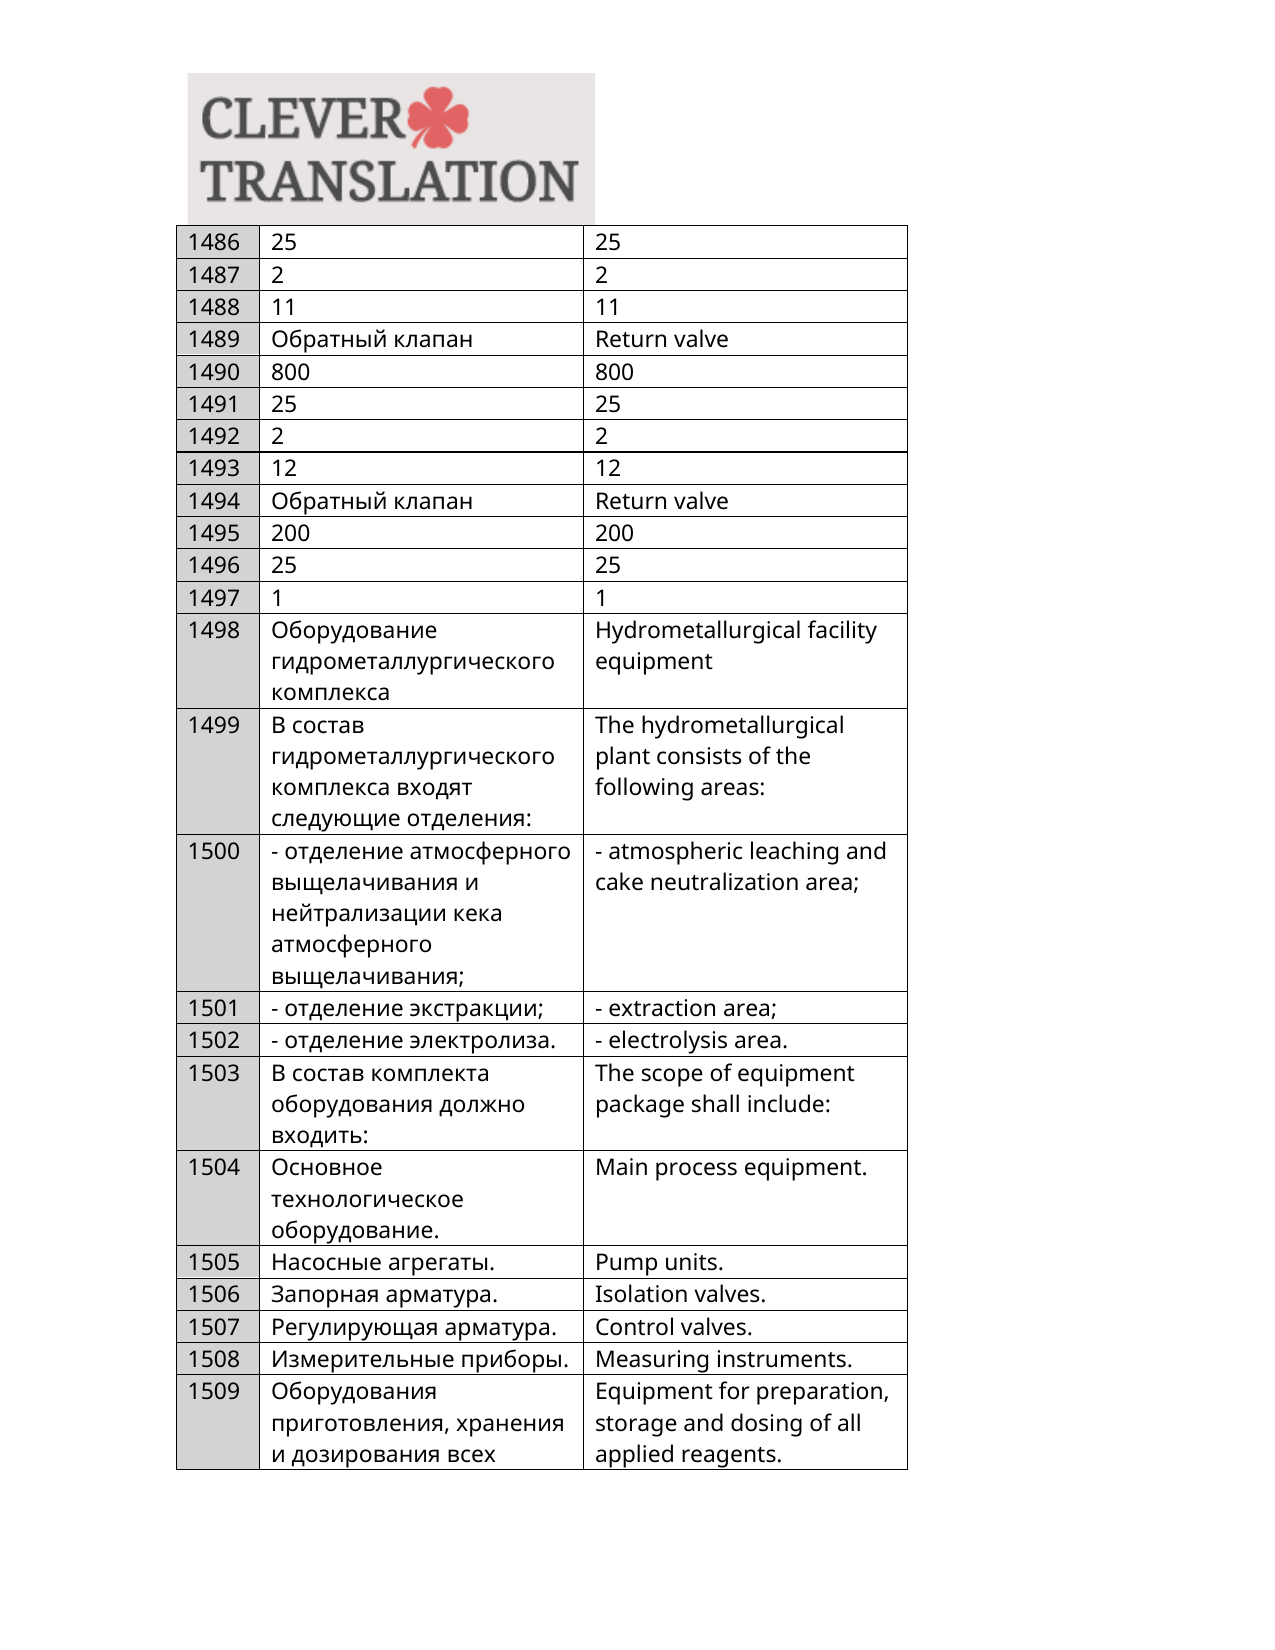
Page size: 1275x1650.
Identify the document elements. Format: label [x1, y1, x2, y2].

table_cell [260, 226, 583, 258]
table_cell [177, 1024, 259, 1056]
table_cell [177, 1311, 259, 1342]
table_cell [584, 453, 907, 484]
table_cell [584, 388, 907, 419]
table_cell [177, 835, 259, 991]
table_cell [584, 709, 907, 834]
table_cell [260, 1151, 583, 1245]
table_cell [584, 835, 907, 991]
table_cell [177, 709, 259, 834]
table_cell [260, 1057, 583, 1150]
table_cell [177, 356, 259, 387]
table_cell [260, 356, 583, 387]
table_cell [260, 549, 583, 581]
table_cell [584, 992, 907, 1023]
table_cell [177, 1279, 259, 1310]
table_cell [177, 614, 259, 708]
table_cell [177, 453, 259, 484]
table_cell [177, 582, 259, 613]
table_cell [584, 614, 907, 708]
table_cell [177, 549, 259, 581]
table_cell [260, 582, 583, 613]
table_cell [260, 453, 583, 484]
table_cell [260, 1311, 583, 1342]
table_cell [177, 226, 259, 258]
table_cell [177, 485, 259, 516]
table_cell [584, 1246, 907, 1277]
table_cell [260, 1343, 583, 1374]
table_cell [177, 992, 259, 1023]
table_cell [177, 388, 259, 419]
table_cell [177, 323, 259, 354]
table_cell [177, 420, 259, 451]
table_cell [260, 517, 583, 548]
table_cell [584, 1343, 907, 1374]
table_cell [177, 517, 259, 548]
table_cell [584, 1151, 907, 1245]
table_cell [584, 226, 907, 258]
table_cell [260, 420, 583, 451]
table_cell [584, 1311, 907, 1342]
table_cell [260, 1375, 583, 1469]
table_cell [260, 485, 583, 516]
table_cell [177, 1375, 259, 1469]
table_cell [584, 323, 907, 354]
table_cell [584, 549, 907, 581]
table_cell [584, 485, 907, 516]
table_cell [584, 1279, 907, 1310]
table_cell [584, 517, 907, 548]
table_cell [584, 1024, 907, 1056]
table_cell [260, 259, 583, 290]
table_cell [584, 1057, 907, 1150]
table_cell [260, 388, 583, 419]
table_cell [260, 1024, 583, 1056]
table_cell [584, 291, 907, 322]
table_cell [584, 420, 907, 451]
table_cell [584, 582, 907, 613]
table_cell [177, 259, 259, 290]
picture [187, 73, 596, 225]
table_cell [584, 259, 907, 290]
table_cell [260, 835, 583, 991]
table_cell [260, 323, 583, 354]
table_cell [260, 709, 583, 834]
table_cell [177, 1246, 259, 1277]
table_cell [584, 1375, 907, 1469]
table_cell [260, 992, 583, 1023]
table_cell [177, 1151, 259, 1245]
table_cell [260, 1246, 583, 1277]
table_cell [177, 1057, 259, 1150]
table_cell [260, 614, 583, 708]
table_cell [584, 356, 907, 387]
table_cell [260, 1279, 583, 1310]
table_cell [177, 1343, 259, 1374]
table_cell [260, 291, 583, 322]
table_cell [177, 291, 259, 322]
